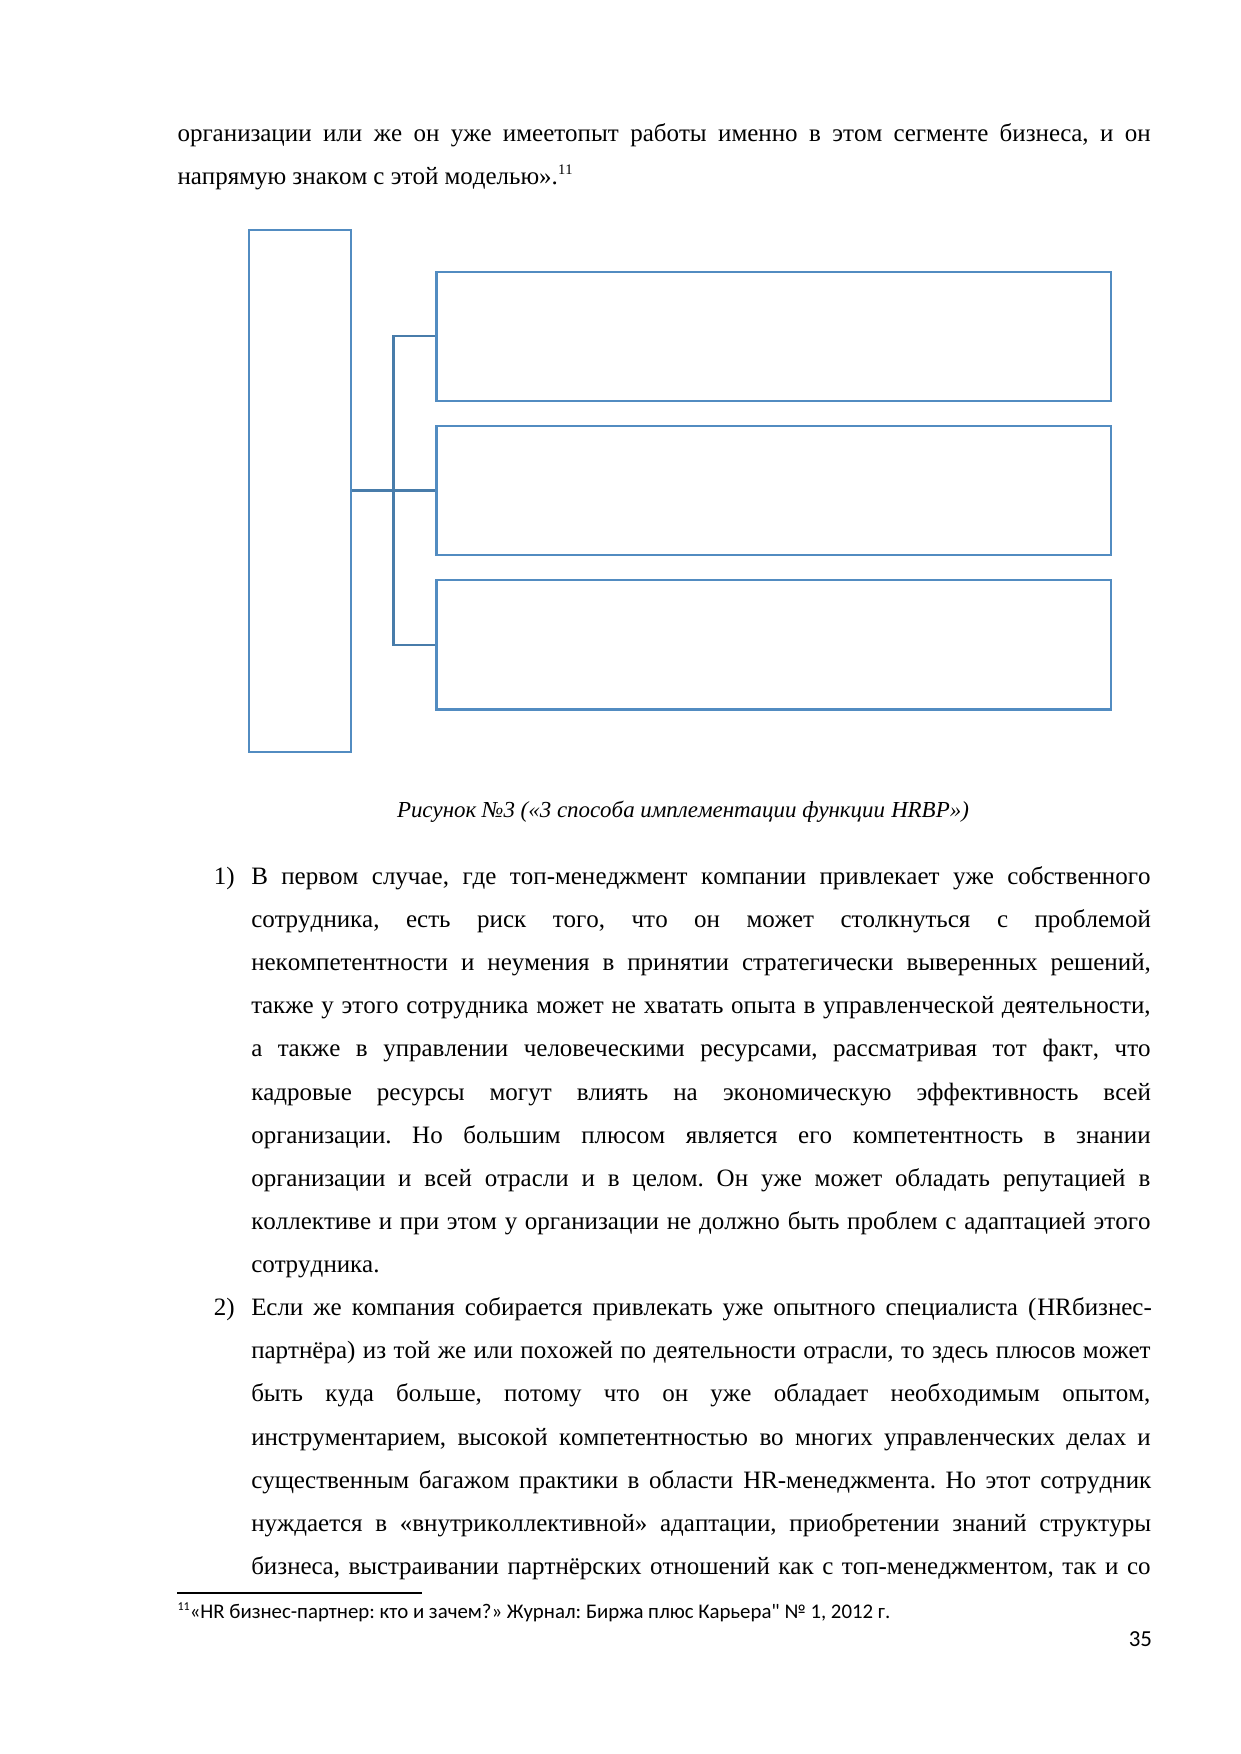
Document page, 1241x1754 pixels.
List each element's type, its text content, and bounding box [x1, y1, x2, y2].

text Рисунок №3 («3 способа имплементации функции HRBP») [177, 797, 1152, 823]
list В первом случае, где топ-менеджмент компании привлекает уже собственного сотрудника, есть риск того, что он может столкнуться с проблемой некомпетентности и неумения в принятии стратегически выверенных решений, также у этого сотрудника может не хватать опыта в управленческой деятельности, а также в управлении человеческими ресурсами, рассматривая тот факт, что кадровые ресурсы могут влиять на экономическую эффективность всей организации. Но большим плюсом является его компетентность в знании организации и всей отрасли и в целом. Он уже может обладать репутацией в коллективе и при этом у организации не должно быть проблем с адаптацией этого сотрудника. [213, 861, 1152, 1278]
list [213, 1292, 1152, 1580]
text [177, 118, 1152, 190]
